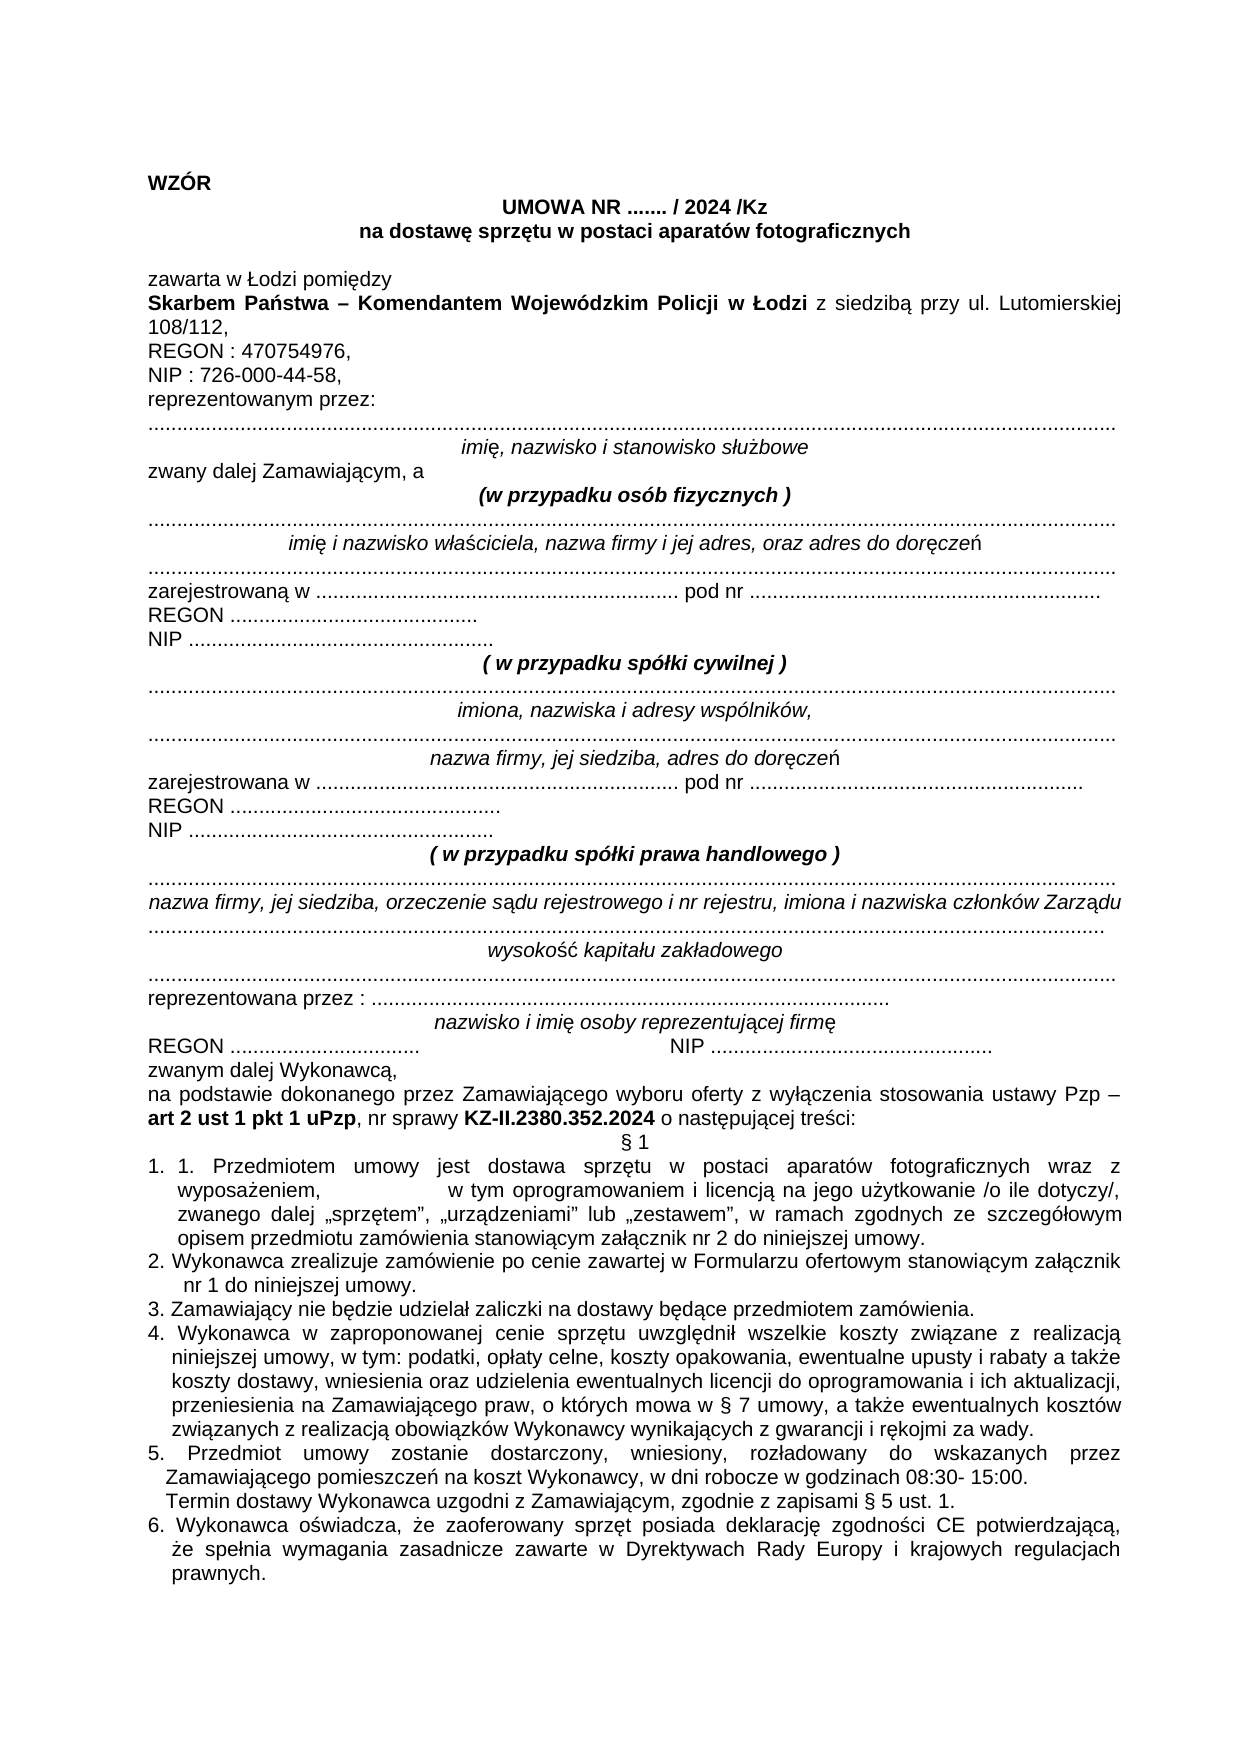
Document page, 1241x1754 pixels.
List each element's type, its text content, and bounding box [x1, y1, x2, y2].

text REGON : 470754976, [148, 339, 1089, 363]
text zawarta w Łodzi pomiędzy [148, 267, 1122, 291]
text REGON ............................................... NIP ..................................................... [148, 794, 1122, 842]
text imiona, nazwiska i adresy wspólników, [148, 698, 1122, 722]
text Skarbem Państwa – Komendantem Wojewódzkim Policji w Łodzi z siedzibą przy ul. Lutomierskiej 108/112, [148, 291, 1122, 339]
text zwanym dalej Wykonawcą, [148, 1058, 1122, 1082]
text na podstawie dokonanego przez Zamawiającego wyboru oferty z wyłączenia stosowania ustawy Pzp – art 2 ust 1 pkt 1 uPzp, nr sprawy KZ-II.2380.352.2024 o następującej treści: [148, 1082, 1122, 1129]
text zwany dalej Zamawiającym, a [148, 459, 1122, 483]
text . Przedmiot umowy zostanie dostarczony, wniesiony, rozładowany do wskazanych przez Zamawiającego pomieszczeń na koszt Wykonawcy, w dni robocze w godzinach 08:30- 15:00. [148, 1441, 1122, 1489]
text WZÓR [148, 171, 1122, 195]
text ...................................................................................................................................................................... [148, 914, 1122, 938]
list Przedmiotem umowy jest dostawa sprzętu w postaci aparatów fotograficznych [148, 1153, 1122, 1249]
text ........................................................................................................................................................................ [148, 866, 1122, 890]
text NIP : 726-000-44-58, [148, 363, 1089, 387]
text UMOWA NR ....... / 2024 /Kz [148, 195, 1122, 219]
text reprezentowanym przez: [148, 387, 1122, 411]
text zarejestrowana w ............................................................... pod nr .......................................................... [148, 770, 1122, 794]
text reprezentowana przez : .......................................................................................... [148, 986, 1122, 1010]
text ........................................................................................................................................................................ [148, 722, 1122, 746]
text Termin dostawy Wykonawca uzgodni Zamawiając, zgodnie z zapisami § 5 ust. 1. [148, 1489, 1122, 1513]
text imię i nazwisko właściciela, nazwa firmy i jej adres, oraz adres do doręczeń [148, 531, 1122, 554]
text § 1 [148, 1129, 1122, 1153]
text nazwisko i imię osoby reprezentującej firmę [148, 1010, 1122, 1034]
text . Wykonawca oświadcza, że zaoferowany sprzęt posiada deklarację zgodności CE potwierdzającą, że spełnia wymagania zasadnicze zawarte w Dyrektywach Rady Europy i krajowych regulacjach prawnych. [148, 1513, 1122, 1585]
text . Zamawiający nie będzie udzielał zaliczki na dostawy będące przedmiotem zamówienia. [148, 1297, 1122, 1321]
text ( w przypadku spółki prawa handlowego ) [148, 842, 1122, 866]
text REGON ................................. NIP ................................................. [148, 1034, 1122, 1058]
text ( w przypadku spółki cywilnej ) [148, 650, 1122, 674]
text na dostawę sprzętu w postaci [148, 219, 1122, 243]
text zarejestrowaną w ............................................................... pod nr ............................................................. [148, 578, 1122, 602]
text ........................................................................................................................................................................ [148, 674, 1122, 698]
text imię, nazwisko i stanowisko służbowe [148, 435, 1122, 459]
text ........................................................................................................................................................................ [148, 554, 1122, 578]
text nazwa firmy, jej siedziba, orzeczenie sądu rejestrowego i nr rejestru, imiona i nazwiska członków Zarządu [148, 890, 1122, 914]
text nazwa firmy, jej siedziba, adres do doręczeń [148, 746, 1122, 770]
text (w przypadku osób fizycznych ) [148, 483, 1122, 507]
text ........................................................................................................................................................................ [148, 962, 1122, 986]
text ........................................................................................................................................................................ [148, 507, 1122, 531]
text REGON ........................................... NIP ..................................................... [148, 602, 1122, 650]
text . Wykonawca w zaproponowanej cenie sprzętu uwzględnił wszelkie koszty związane z realizacją niniejszej umowy, w tym: podatki, opłaty celne, koszty opakowania, ewentualne upusty i rabaty a także koszty dostawy, wniesienia oraz udzielenia ewentualnych licencji do oprogramowania. [148, 1321, 1122, 1441]
text ........................................................................................................................................................................ [148, 411, 1122, 435]
text wysokość kapitału zakładowego [148, 938, 1122, 962]
text 2. Wykonawca zrealizuje zamówienie po cenie zawartej w Formularzu ofertowym stanowiącym załącznik nr 1 do niniejszej umowy. [148, 1249, 1122, 1297]
